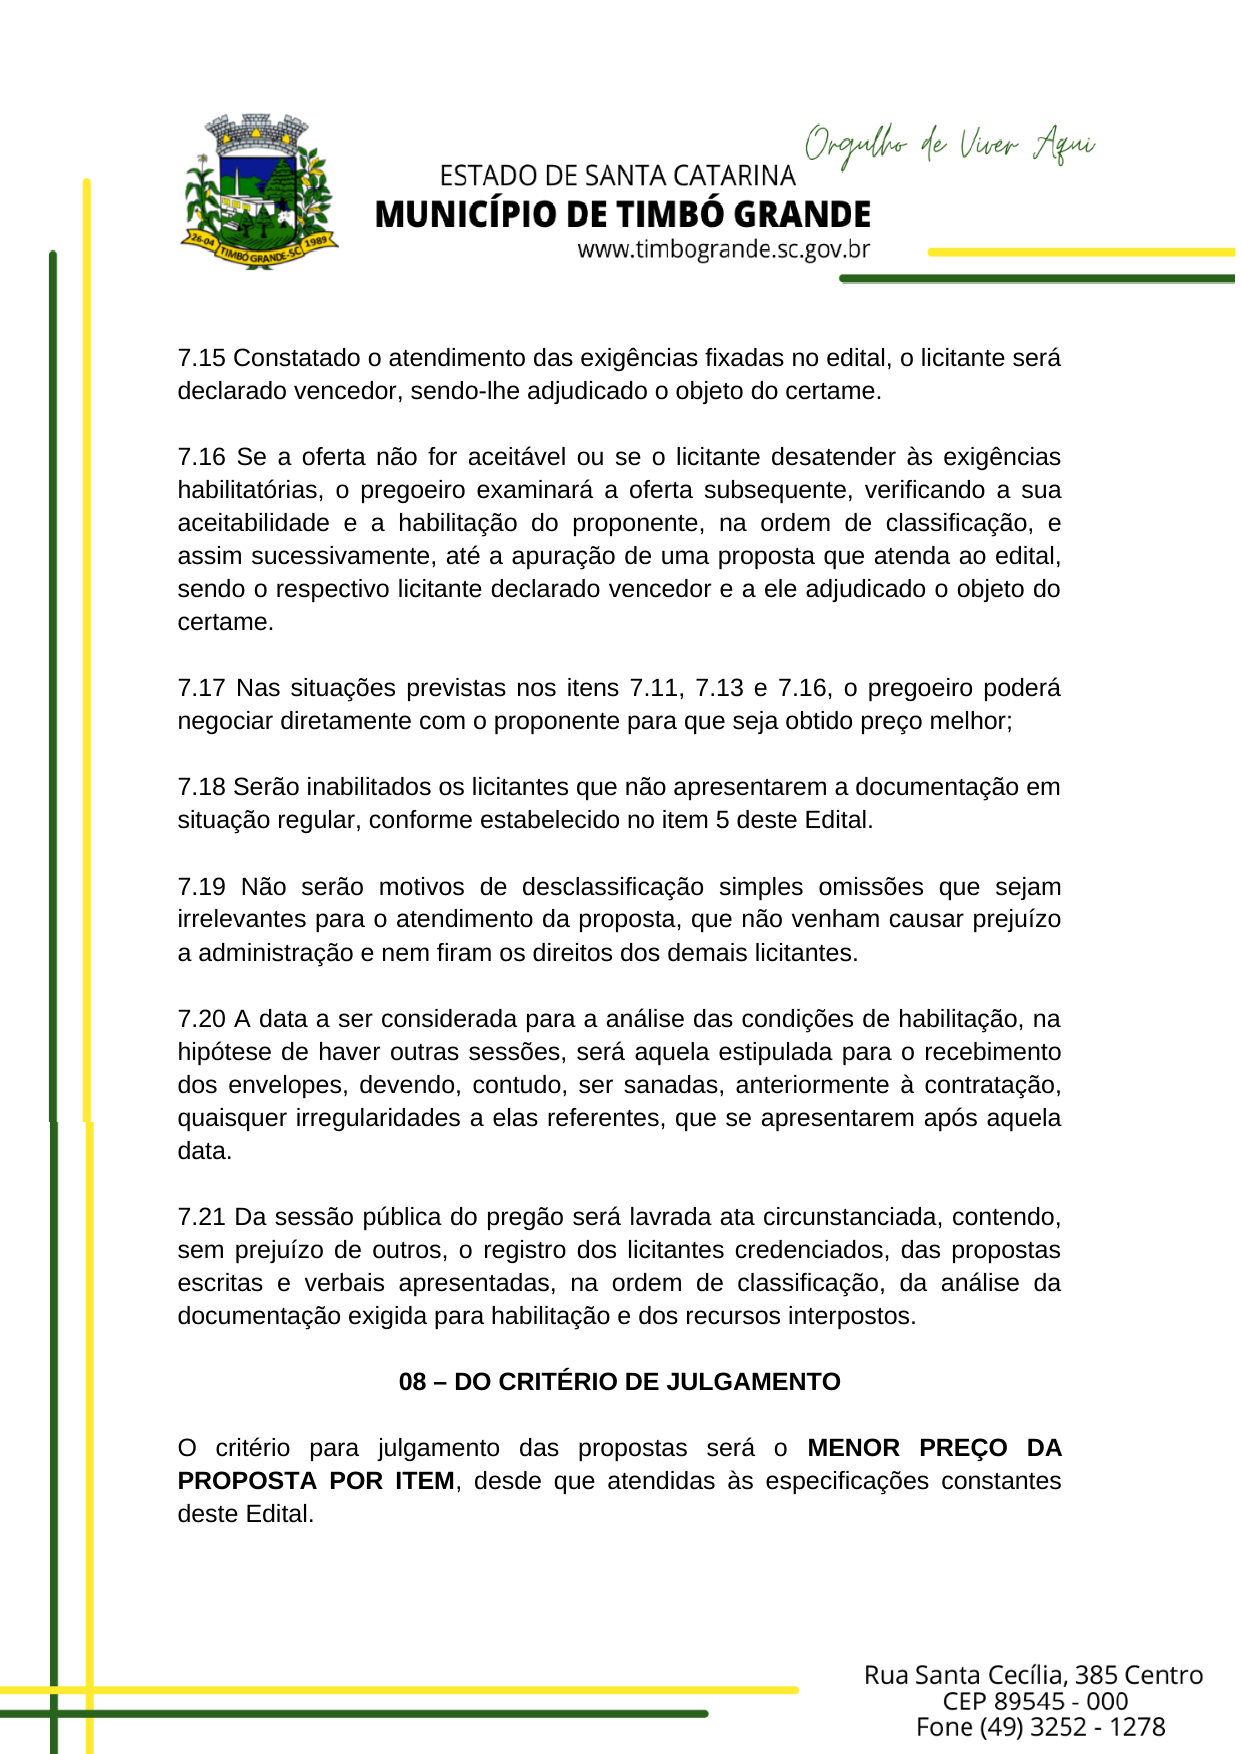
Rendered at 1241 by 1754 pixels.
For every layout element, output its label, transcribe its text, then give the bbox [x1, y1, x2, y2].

text 7.15 Constatado o atendimento das exigências fixadas no edital, o licitante será declarado vencedor, sendo-lhe adjudicado o objeto do certame. [177, 343, 1063, 405]
text 7.17 Nas situações previstas nos itens 7.11, 7.13 e 7.16, o pregoeiro poderá negociar diretamente com o proponente para que seja obtido preço melhor; [177, 673, 1063, 735]
text 7.20 A data a ser considerada para a análise das condições de habilitação, na hipótese de haver outras sessões, será aquela estipulada para o recebimento dos envelopes, devendo, contudo, ser sanadas, anteriormente à contratação, quaisquer irregularidades a elas referentes, que se apresentarem após aquela data. [177, 1003, 1063, 1164]
text 7.18 Serão inabilitados os licitantes que não apresentarem a documentação em situação regular, conforme estabelecido no item 5 deste Edital. [177, 772, 1063, 834]
subtitle 08 – DO CRITÉRIO DE JULGAMENTO [177, 1367, 1063, 1396]
text O critério para julgamento das propostas será o MENOR PREÇO DA PROPOSTA POR ITEM, desde que atendidas às especificações constantes deste Edital. [177, 1433, 1063, 1528]
picture [0, 0, 1241, 1754]
text 7.21 Da sessão pública do pregão será lavrada ata circunstanciada, contendo, sem prejuízo de outros, o registro dos licitantes credenciados, das propostas escritas e verbais apresentadas, na ordem de classificação, da análise da documentação exigida para habilitação e dos recursos interpostos. [177, 1202, 1063, 1329]
text 7.16 Se a oferta não for aceitável ou se o licitante desatender às exigências habilitatórias, o pregoeiro examinará a oferta subsequente, verificando a sua aceitabilidade e a habilitação do proponente, na ordem de classificação, e assim sucessivamente, até a apuração de uma proposta que atenda ao edital, sendo o respectivo licitante declarado vencedor e a ele adjudicado o objeto do certame. [177, 442, 1063, 636]
text 7.19 Não serão motivos de desclassificação simples omissões que sejam irrelevantes para o atendimento da proposta, que não venham causar prejuízo a administração e nem firam os direitos dos demais licitantes. [177, 871, 1063, 966]
